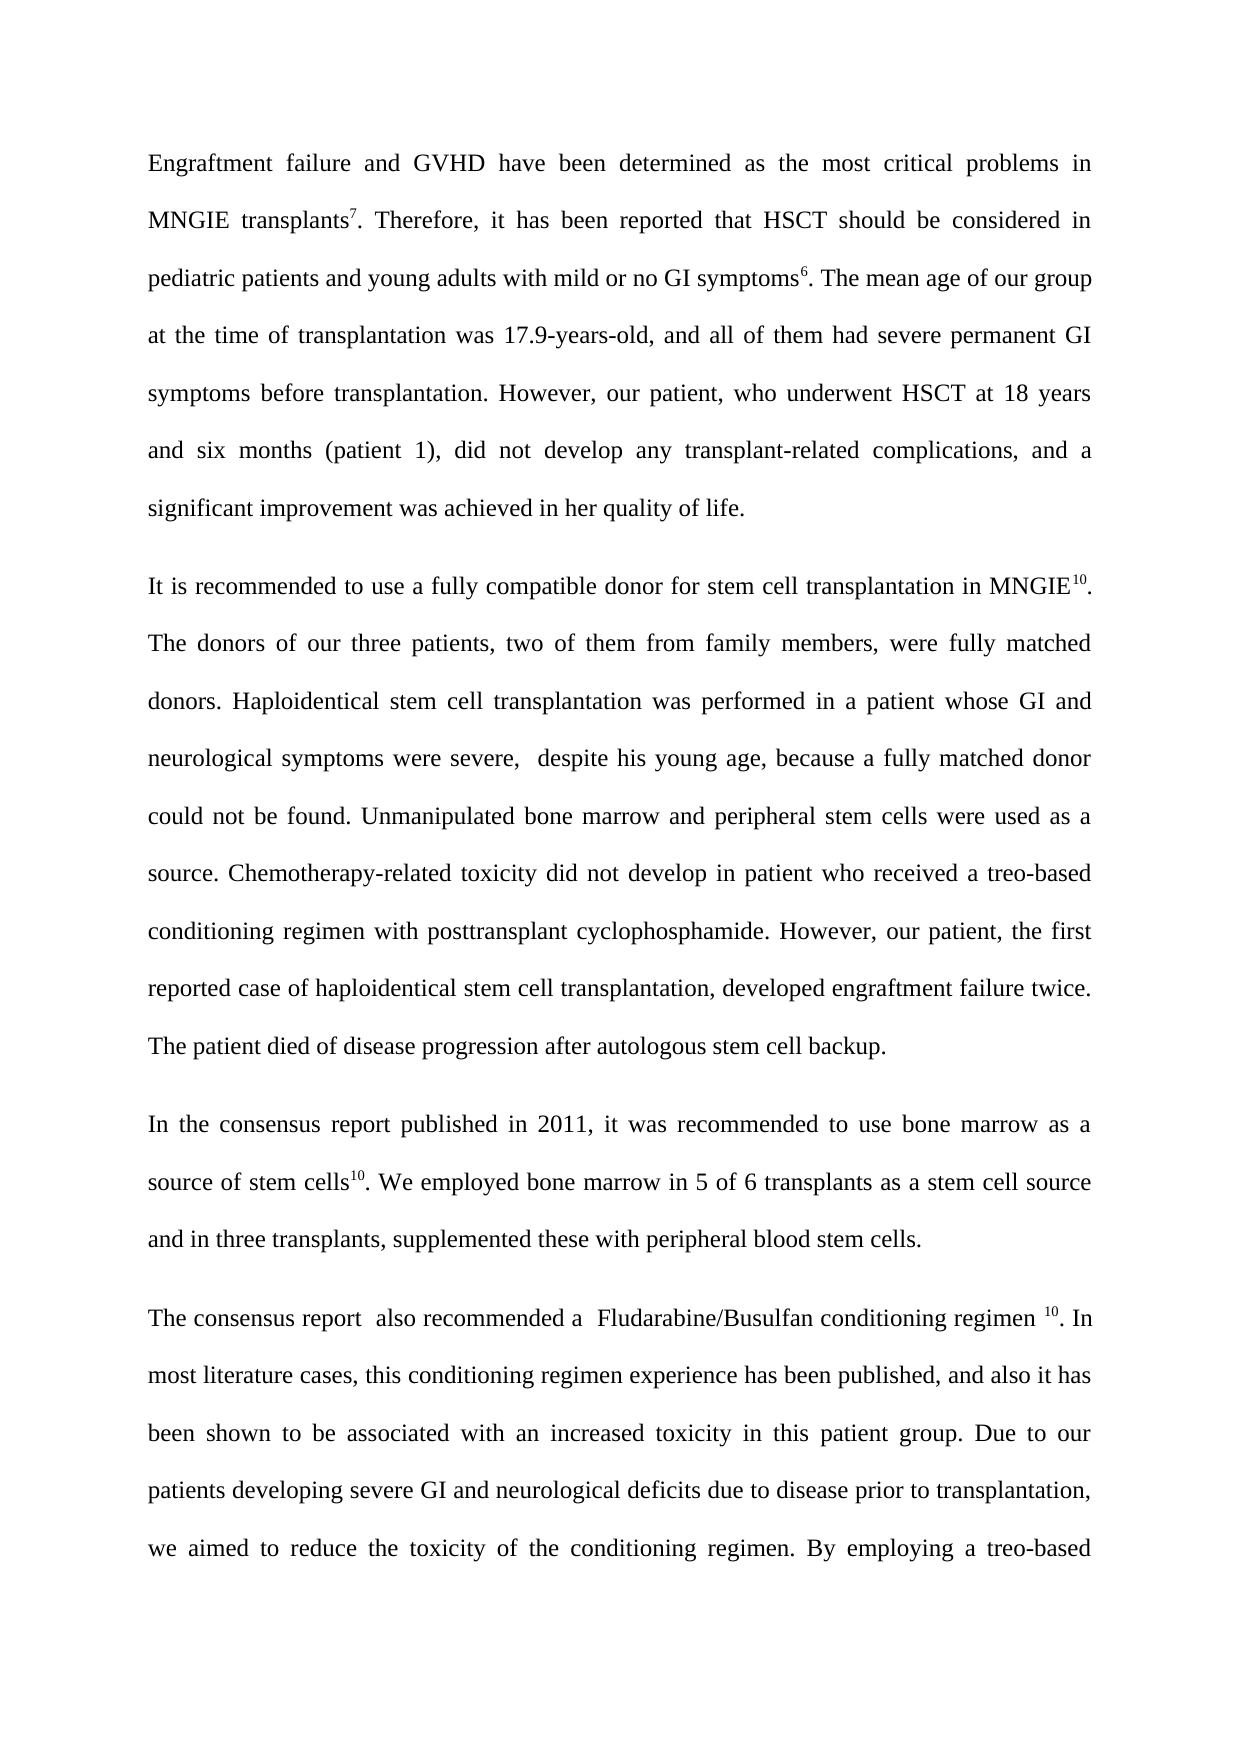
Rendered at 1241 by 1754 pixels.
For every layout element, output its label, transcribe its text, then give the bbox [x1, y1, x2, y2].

text It is recommended to use a fully compatible donor for stem cell transplantation in MNGIE10. The donors of our three patients, two of them from family members, were fully matched donors. Haploidentical stem cell transplantation was performed in a patient whose GI and neurological symptoms were severe, despite his young age, because a fully matched donor could not be found. Unmanipulated bone marrow and peripheral stem cells were used as a source. Chemotherapy-related toxicity did not develop in patient who received a treo-based conditioning regimen with posttransplant cyclophosphamide. However, our patient, the first reported case of haploidentical stem cell transplantation, developed engraftment failure twice. The patient died of disease progression after autologous stem cell backup. [148, 571, 1093, 1060]
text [148, 1303, 1093, 1561]
text Engraftment failure and GVHD have been determined as the most critical problems in MNGIE transplants7. Therefore, it has been reported that HSCT should be considered in pediatric patients and young adults with mild or no GI symptoms6. The mean age of our group at the time of transplantation was 17.9-years-old, and all of them had severe permanent GI symptoms before transplantation. However, our patient, who underwent HSCT at 18 years and six months (patient 1), did not develop any transplant-related complications, and a significant improvement was achieved in her quality of life. [148, 148, 1093, 521]
text In the consensus report published in 2011, it was recommended to use bone marrow as a source of stem cells10. We employed bone marrow in 5 of 6 transplants as a stem cell source and in three transplants, supplemented these with peripheral blood stem cells. [148, 1109, 1093, 1253]
